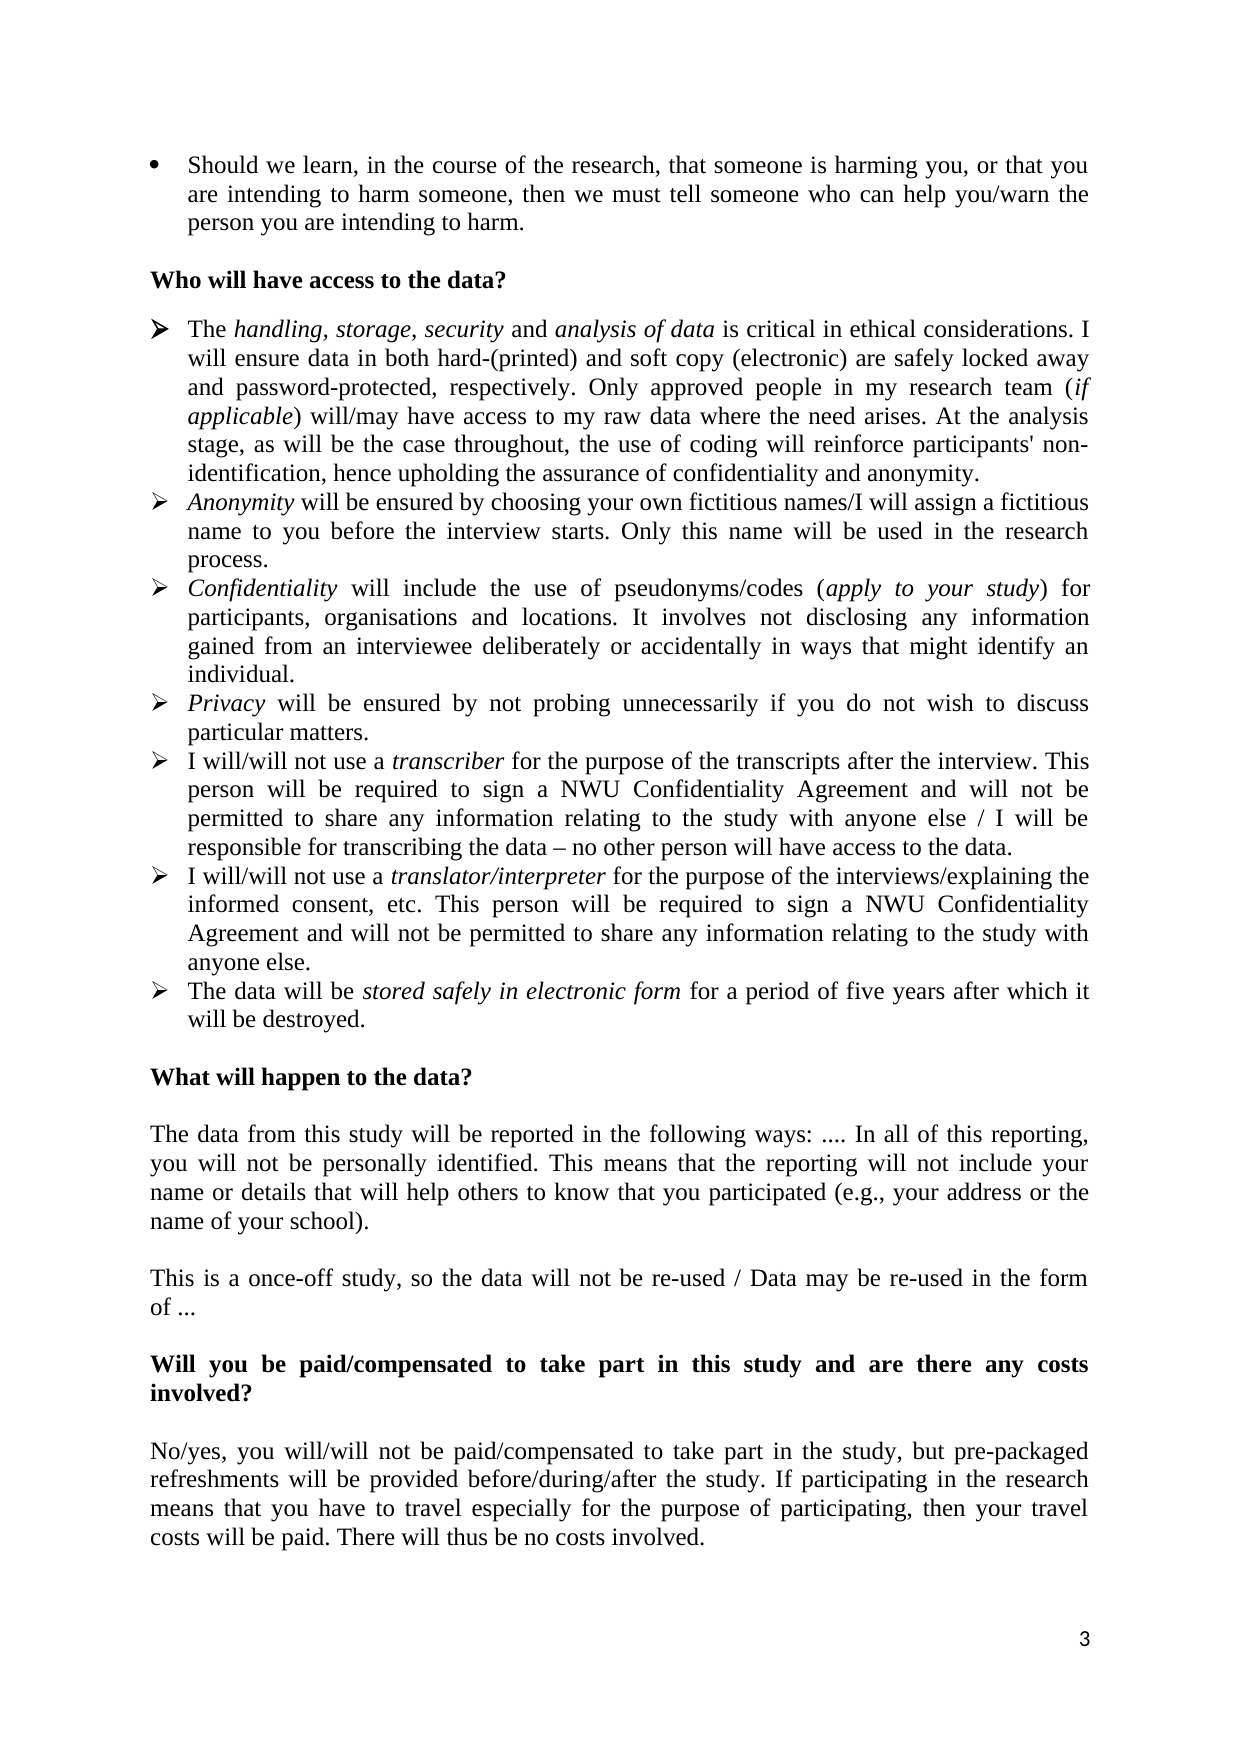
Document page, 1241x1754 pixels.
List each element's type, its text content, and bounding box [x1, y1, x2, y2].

list The data will be stored safely in electronic form for a period of five years after which it will be destroyed. [150, 976, 1090, 1033]
text The data from this study will be reported in the following ways: .... In all of this reporting, you will not be personally identified. This means that the reporting will not include your name or details that will help others to know that you participated (e.g., your address or the name of your school). [150, 1119, 1090, 1234]
text No/yes, you will/will not be paid/compensated to take part in the study, but pre-packaged refreshments will be provided before/during/after the study. If participating in the research means that you have to travel especially for the purpose of participating, then your travel costs will be paid. There will thus be no costs involved. [150, 1436, 1090, 1551]
list Privacy will be ensured by not probing unnecessarily if you do not wish to discuss particular matters. [150, 688, 1090, 746]
list Confidentiality will include the use of pseudonyms/codes (apply to your study) for participants, organisations and locations. It involves not disclosing any information gained from an interviewee deliberately or accidentally in ways that might identify an individual. [150, 573, 1090, 688]
list Should we learn, in the course of the research, that someone is harming you, or that you are intending to harm someone, then we must tell someone who can help you/warn the person you are intending to harm. [150, 150, 1090, 236]
text What will happen to the data? [150, 1062, 1090, 1091]
list I will/will not use a transcriber for the purpose of the transcripts after the interview. This person will be required to sign a NWU Confidentiality Agreement and will not be permitted to share any information relating to the study with anyone else / I will be responsible for transcribing the data – no other person will have access to the data. [150, 746, 1090, 861]
text Who will have access to the data? [150, 265, 1090, 294]
list Anonymity will be ensured by choosing your own fictitious names/I will assign a fictitious name to you before the interview starts. Only this name will be used in the research process. [150, 487, 1090, 573]
text Will you be paid/compensated to take part in this study and are there any costs involved? [150, 1349, 1090, 1407]
text This is a once-off study, so the data will not be re-used / Data may be re-used in the form of ... [150, 1263, 1090, 1321]
list The handling, storage, security and analysis of data is critical in ethical considerations. I will ensure data in both hard-(printed) and soft copy (electronic) are safely locked away and password-protected, respectively. Only approved people in my research team (if applicable) will/may have access to my raw data where the need arises. At the analysis stage, as will be the case throughout, the use of coding will reinforce participants' non-identification, hence upholding the assurance of confidentiality and anonymity. [150, 314, 1090, 487]
list I will/will not use a translator/interpreter for the purpose of the interviews/explaining the informed consent, etc. This person will be required to sign a NWU Confidentiality Agreement and will not be permitted to share any information relating to the study with anyone else. [150, 861, 1090, 976]
